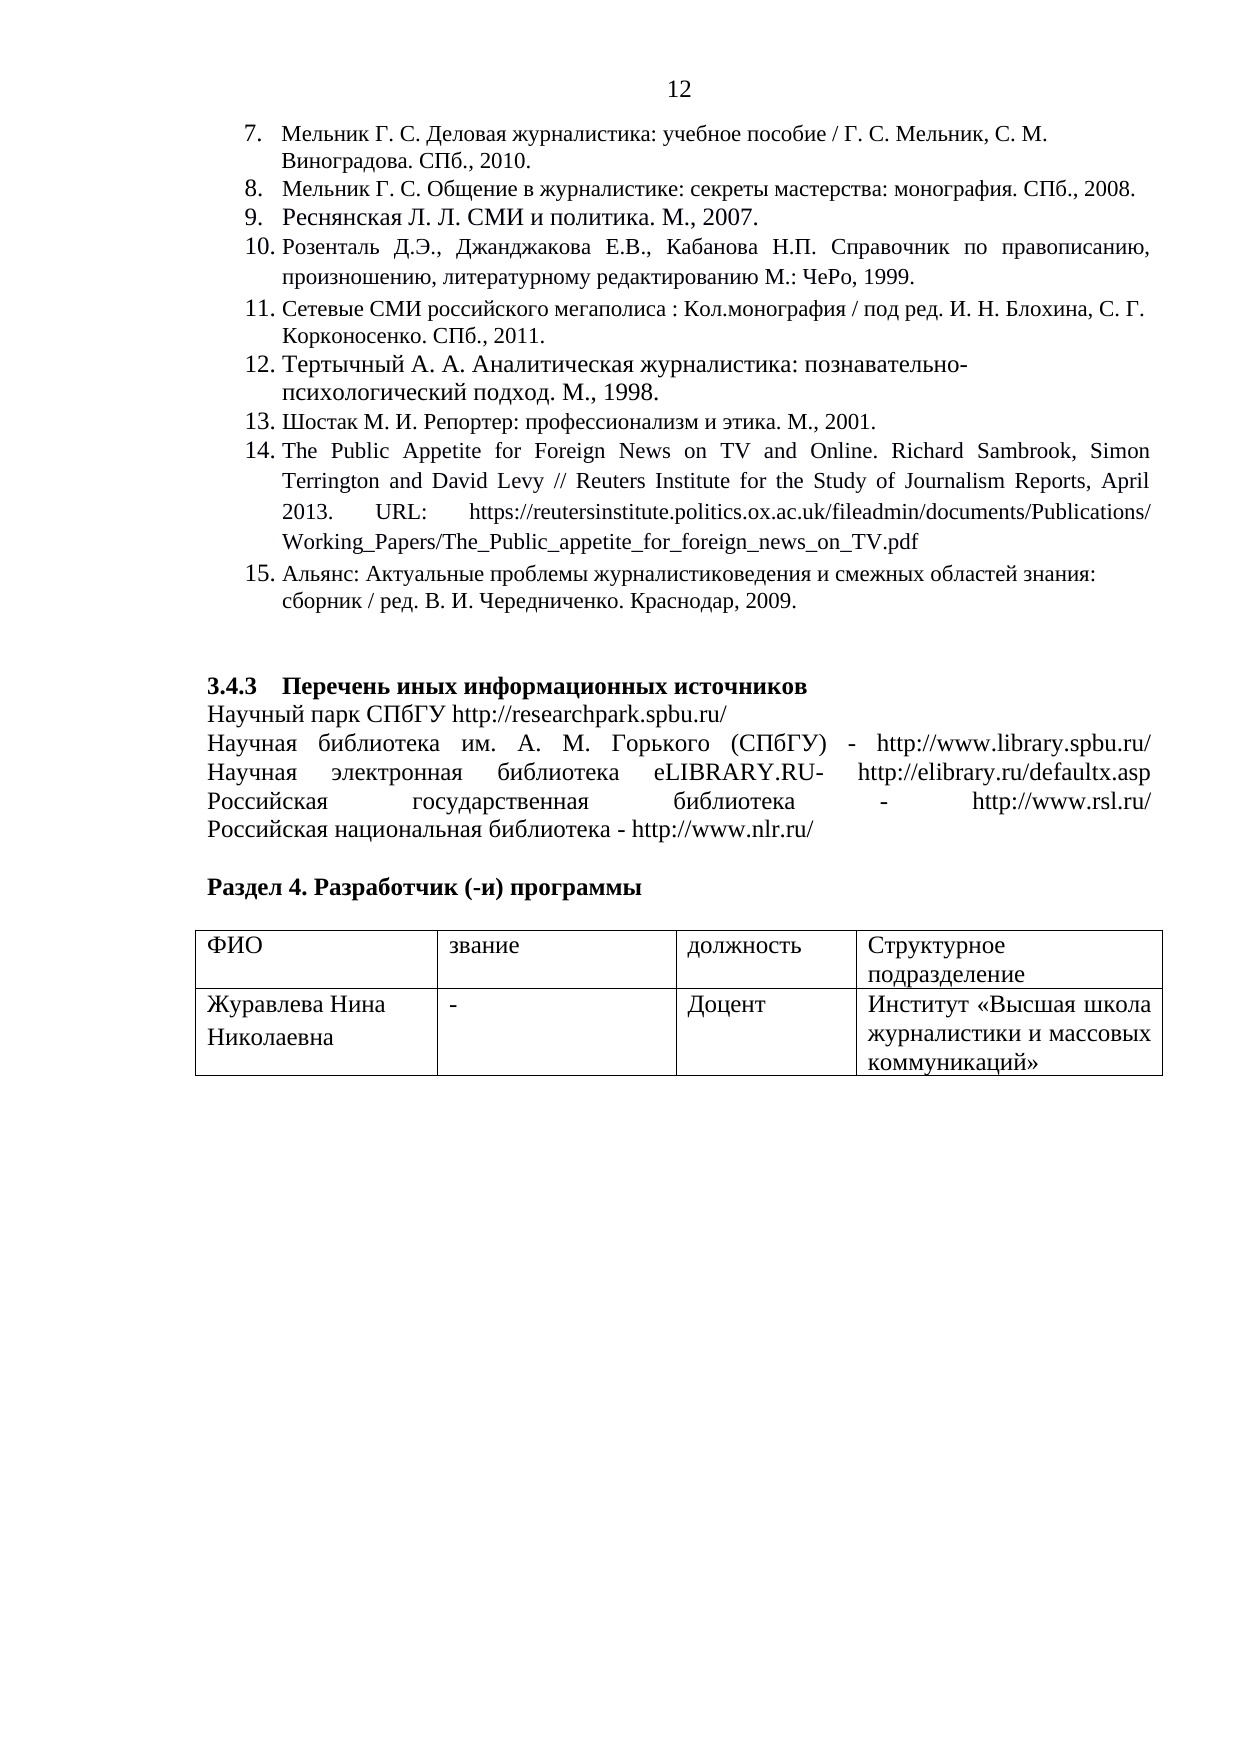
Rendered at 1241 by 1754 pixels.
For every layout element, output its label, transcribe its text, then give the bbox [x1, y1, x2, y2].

text Научная библиотека им. А. М. Горького (СПбГУ) - http://www.library.spbu.ru/ Научная электронная библиотека eLIBRARY.RU- http://elibrary.ru/defaultx.asp Российская государственная библиотека - http://www.rsl.ru/ Российская национальная библиотека - http://www.nlr.ru/ [207, 728, 1152, 843]
list Реснянская Л. Л. СМИ и политика. М., 2007. [244, 202, 1152, 231]
table_cell Институт «Высшая школа журналистики и массовых коммуникаций» [857, 989, 1162, 1075]
table_header Структурное подразделение [857, 931, 1162, 988]
text Раздел 4. Разработчик (-и) программы [207, 872, 1152, 901]
table_header должность [677, 931, 856, 988]
table_cell Журавлева Нина Николаевна [196, 989, 437, 1075]
list Альянс: Актуальные проблемы журналистиковедения и смежных областей знания: сборник / ред. В. И. Чередниченко. Краснодар, 2009. [244, 558, 1152, 613]
table_header ФИО [196, 931, 437, 988]
list Розенталь Д.Э., Джанджакова Е.В., Кабанова Н.П. Справочник по правописанию, произношению, литературному редактированию М.: ЧеРо, 1999. [244, 231, 1152, 290]
list Мельник Г. С. Деловая журналистика: учебное пособие / Г. С. Мельник, С. М. Виноградова. СПб., 2010. [244, 118, 1152, 173]
table_header звание [438, 931, 676, 988]
table_cell Доцент [677, 989, 856, 1075]
list Тертычный А. А. Аналитическая журналистика: познавательно-психологический подход. М., 1998. [244, 349, 1152, 406]
table_cell - [438, 989, 676, 1075]
list Сетевые СМИ российского мегаполиса : Кол.монография / под ред. И. Н. Блохина, С. Г. Корконосенко. СПб., 2011. [244, 293, 1152, 349]
list Мельник Г. С. Общение в журналистике: секреты мастерства: монография. СПб., 2008. [244, 173, 1152, 202]
list The Public Appetite for Foreign News on TV and Online. Richard Sambrook, Simon Terrington and David Levy // Reuters Institute for the Study of Journalism Reports, April 2013. URL: https://reutersinstitute.politics.ox.ac.uk/fileadmin/documents/Publications/Working_Papers/The_Public_appetite_for_foreign_news_on_TV.pdf [244, 435, 1152, 554]
text 3.4.3 Перечень иных информационных источников [207, 671, 1152, 699]
text Научный парк СПбГУ http://researchpark.spbu.ru/ [207, 699, 1152, 728]
list Шостак М. И. Репортер: профессионализм и этика. М., 2001. [244, 406, 1152, 435]
